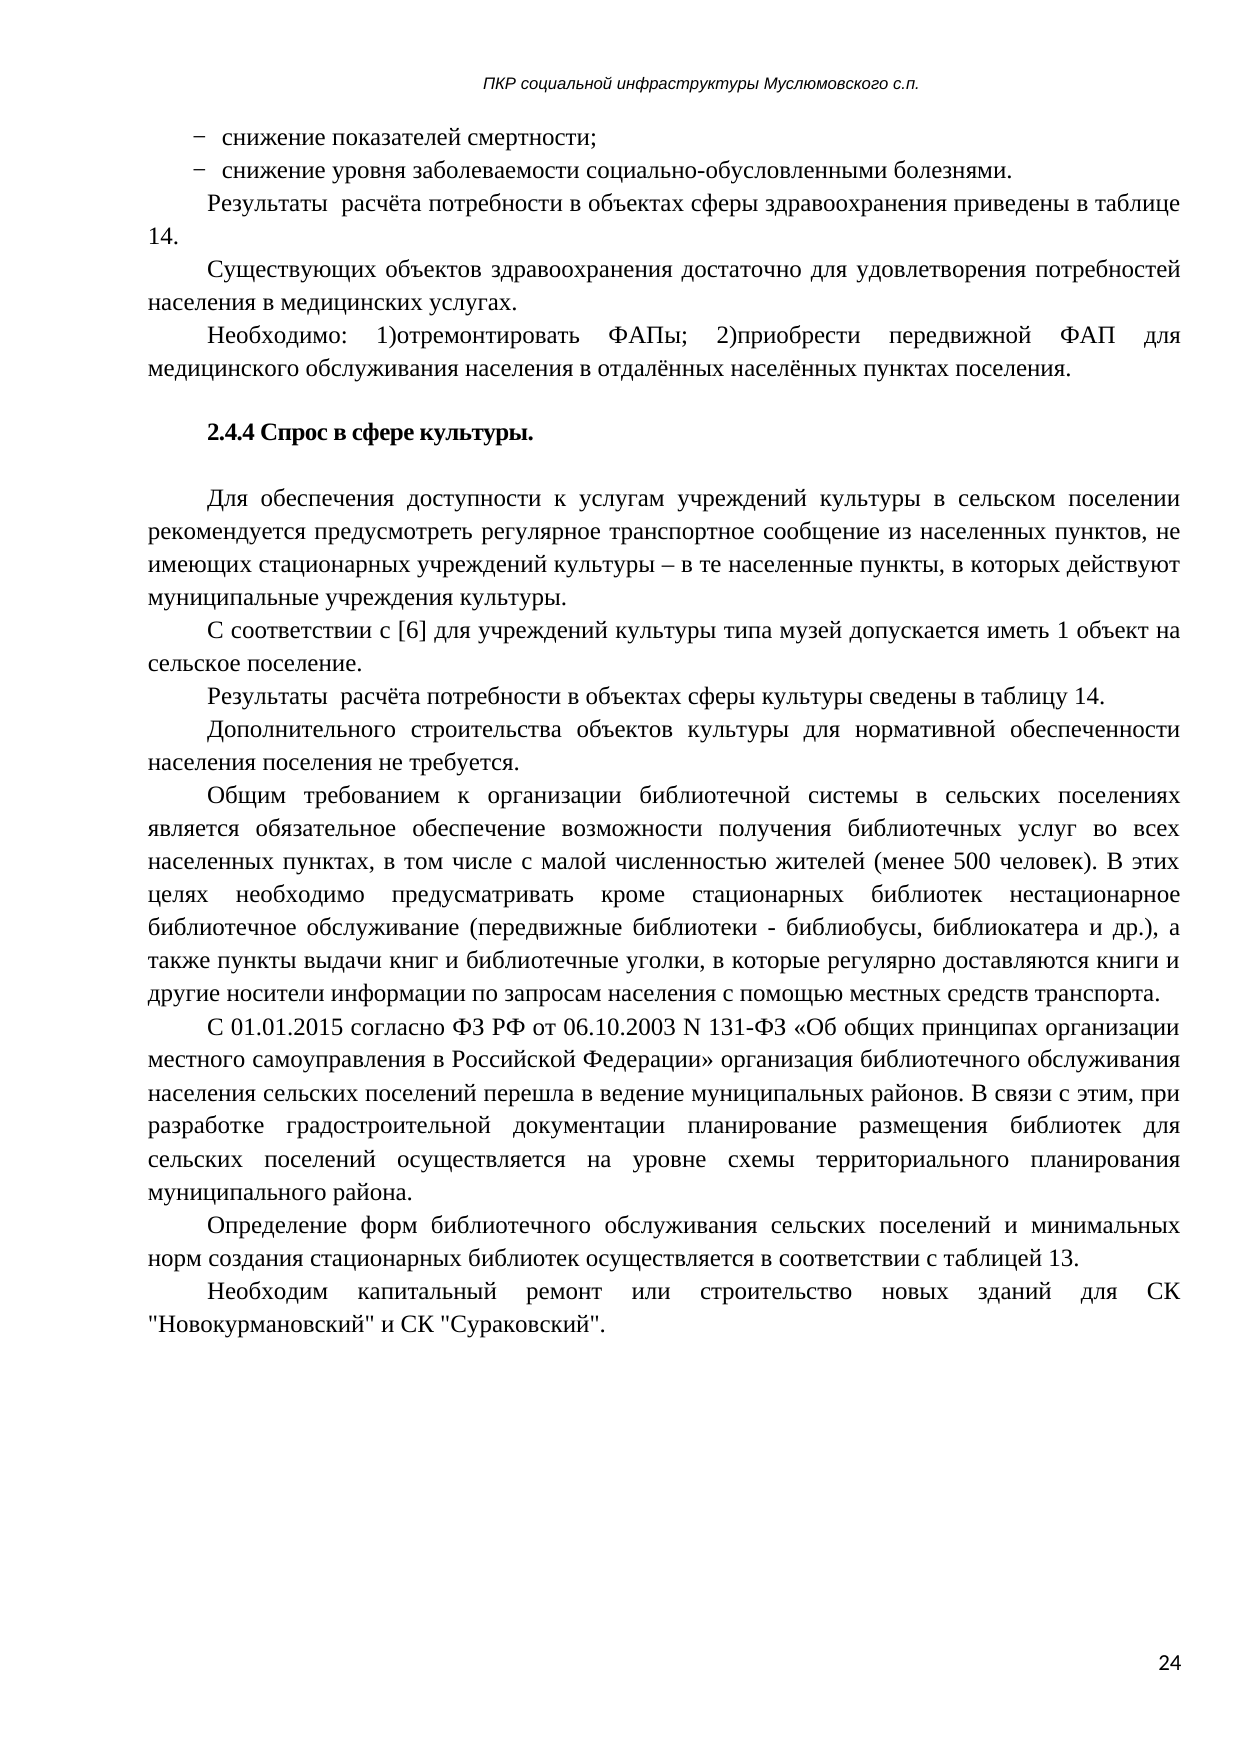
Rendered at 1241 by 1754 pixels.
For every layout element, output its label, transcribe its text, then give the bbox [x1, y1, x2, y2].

text Дополнительного строительства объектов культуры для нормативной обеспеченности населения поселения не требуется. [148, 714, 1181, 776]
text Необходим капитальный ремонт или строительство новых зданий для СК "Новокурмановский" и СК "Сураковский". [148, 1276, 1181, 1337]
list снижение показателей смертности; [192, 122, 1181, 151]
text Определение форм библиотечного обслуживания сельских поселений и минимальных норм создания стационарных библиотек осуществляется в соответствии с таблицей 13. [148, 1210, 1181, 1271]
text Необходимо: 1)отремонтировать ФАПы; 2)приобрести передвижной ФАП для медицинского обслуживания населения в отдалённых населённых пунктах поселения. [148, 320, 1181, 382]
text 2.4.4 Спрос в сфере культуры. [148, 417, 1181, 446]
text Результаты расчёта потребности в объектах сферы здравоохранения приведены в таблице 14. [148, 188, 1181, 250]
text Для обеспечения доступности к услугам учреждений культуры в сельском поселении рекомендуется предусмотреть регулярное транспортное сообщение из населенных пунктов, не имеющих стационарных учреждений культуры – в те населенные пункты, в которых действуют муниципальные учреждения культуры. [148, 483, 1181, 611]
text С 01.01.2015 согласно ФЗ РФ от 06.10.2003 N 131-ФЗ «Об общих принципах организации местного самоуправления в Российской Федерации» организация библиотечного обслуживания населения сельских поселений перешла в ведение муниципальных районов. В связи с этим, при разработке градостроительной документации планирование размещения библиотек для сельских поселений осуществляется на уровне схемы территориального планирования муниципального района. [148, 1012, 1181, 1205]
text С соответствии с [6] для учреждений культуры типа музей допускается иметь 1 объект на сельское поселение. [148, 615, 1181, 677]
text Общим требованием к организации библиотечной системы в сельских поселениях является обязательное обеспечение возможности получения библиотечных услуг во всех населенных пунктах, в том числе с малой численностью жителей (менее 500 человек). В этих целях необходимо предусматривать кроме стационарных библиотек нестационарное библиотечное обслуживание (передвижные библиотеки - библиобусы, библиокатера и др.), а также пункты выдачи книг и библиотечные уголки, в которые регулярно доставляются книги и другие носители информации по запросам населения с помощью местных средств транспорта. [148, 780, 1181, 1007]
text Существующих объектов здравоохранения достаточно для удовлетворения потребностей населения в медицинских услугах. [148, 254, 1181, 316]
list снижение уровня заболеваемости социально-обусловленными болезнями. [192, 155, 1181, 184]
text Результаты расчёта потребности в объектах сферы культуры сведены в таблицу 14. [148, 681, 1181, 710]
